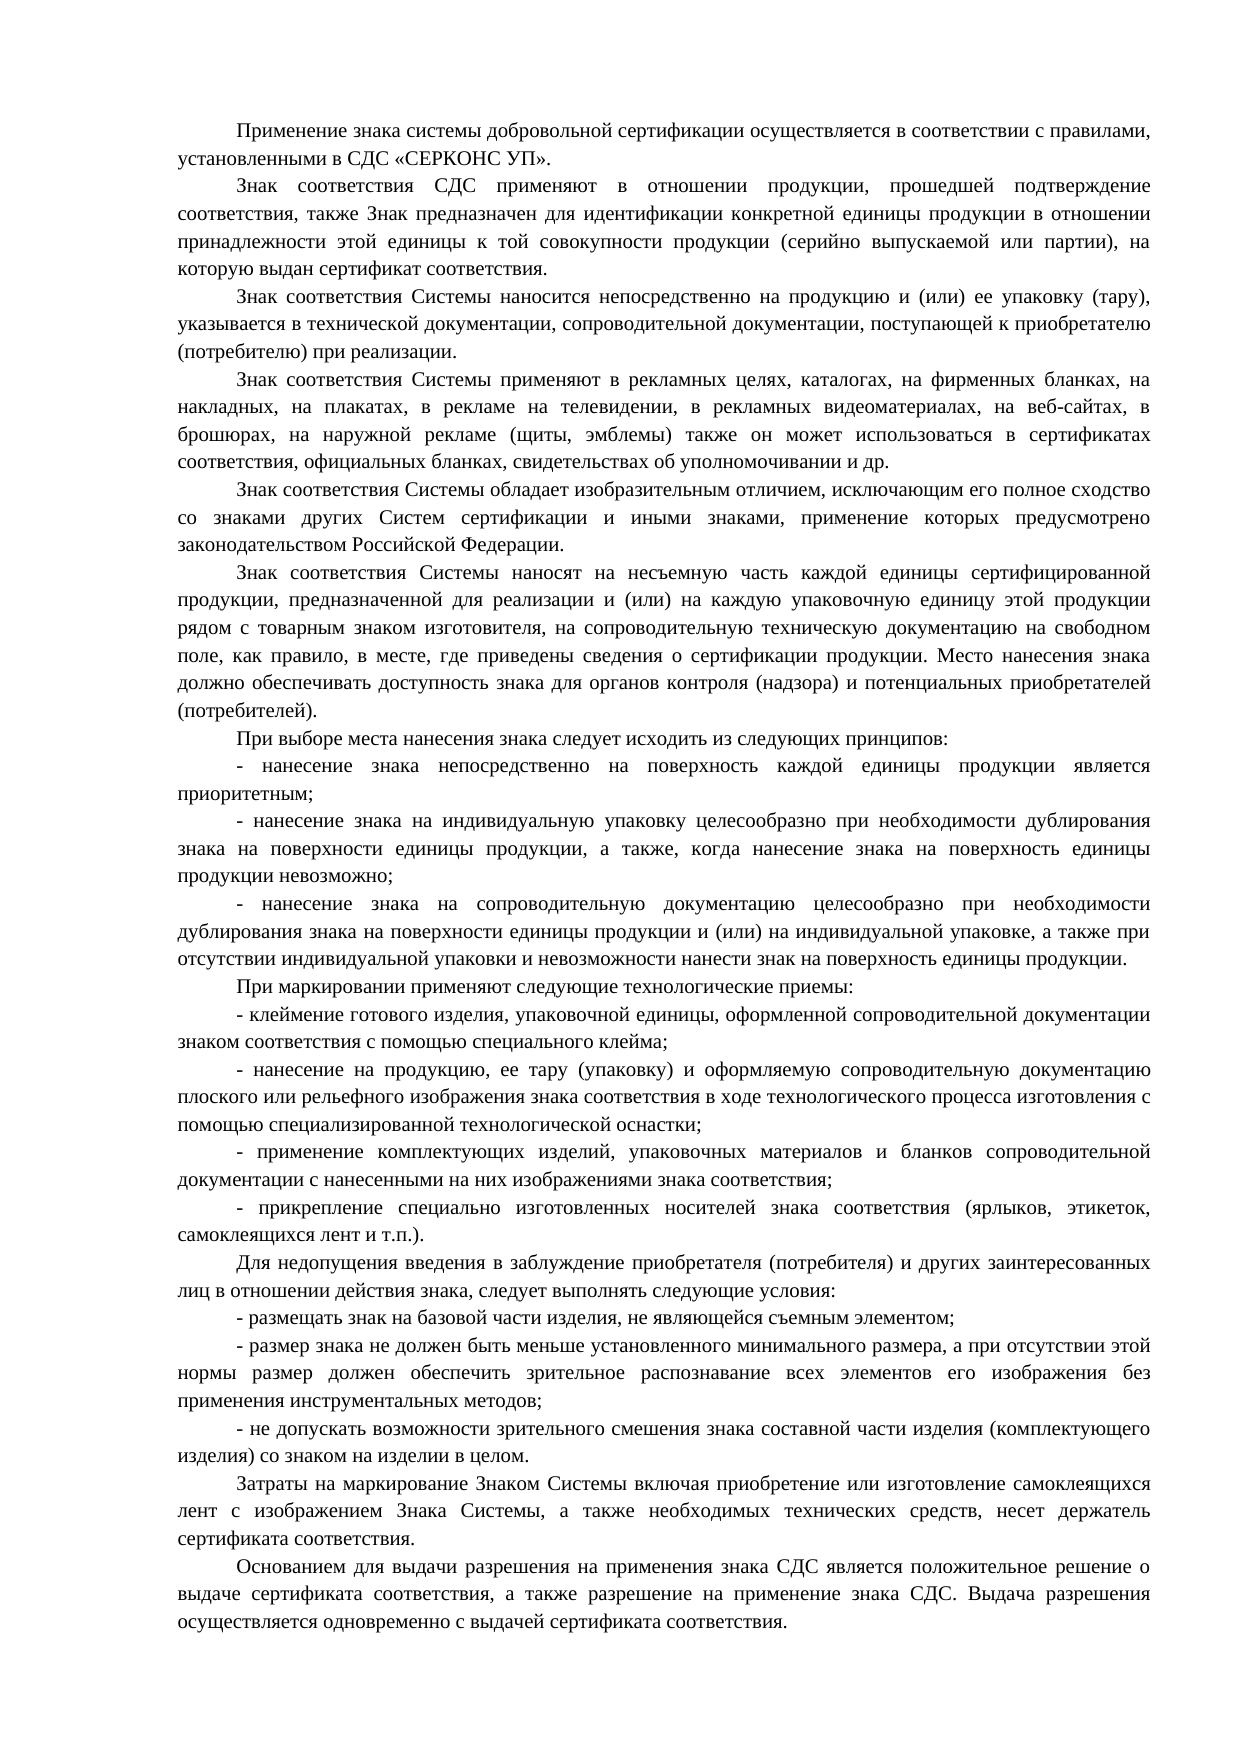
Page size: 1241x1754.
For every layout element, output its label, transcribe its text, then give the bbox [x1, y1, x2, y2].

text - нанесение на продукцию, ее тару (упаковку) и оформляемую сопроводительную документацию плоского или рельефного изображения знака соответствия в ходе технологического процесса изготовления с помощью специализированной технологической оснастки; [177, 1057, 1152, 1136]
text - нанесение знака на индивидуальную упаковку целесообразно при необходимости дублирования знака на поверхности единицы продукции, а также, когда нанесение знака на поверхность единицы продукции невозможно; [177, 808, 1152, 887]
text Для недопущения введения в заблуждение приобретателя (потребителя) и других заинтересованных лиц в отношении действия знака, следует выполнять следующие условия: [177, 1250, 1152, 1302]
text - клеймение готового изделия, упаковочной единицы, оформленной сопроводительной документации знаком соответствия с помощью специального клейма; [177, 1001, 1152, 1053]
text При маркировании применяют следующие технологические приемы: [177, 974, 1152, 998]
text - нанесение знака на сопроводительную документацию целесообразно при необходимости дублирования знака на поверхности единицы продукции и (или) на индивидуальной упаковке, а также при отсутствии индивидуальной упаковки и невозможности нанести знак на поверхность единицы продукции. [177, 891, 1152, 970]
text - прикрепление специально изготовленных носителей знака соответствия (ярлыков, этикеток, самоклеящихся лент и т.п.). [177, 1195, 1152, 1246]
text Знак соответствия СДС применяют в отношении продукции, прошедшей подтверждение соответствия, также Знак предназначен для идентификации конкретной единицы продукции в отношении принадлежности этой единицы к той совокупности продукции (серийно выпускаемой или партии), на которую выдан сертификат соответствия. [177, 173, 1152, 280]
text - применение комплектующих изделий, упаковочных материалов и бланков сопроводительной документации с нанесенными на них изображениями знака соответствия; [177, 1139, 1152, 1191]
text Применение знака системы добровольной сертификации осуществляется в соответствии с правилами, установленными в СДС «СЕРКОНС УП». [177, 118, 1152, 170]
text Знак соответствия Системы обладает изобразительным отличием, исключающим его полное сходство со знаками других Систем сертификации и иными знаками, применение которых предусмотрено законодательством Российской Федерации. [177, 477, 1152, 556]
text Знак соответствия Системы наносят на несъемную часть каждой единицы сертифицированной продукции, предназначенной для реализации и (или) на каждую упаковочную единицу этой продукции рядом с товарным знаком изготовителя, на сопроводительную техническую документацию на свободном поле, как правило, в месте, где приведены сведения о сертификации продукции. Место нанесения знака должно обеспечивать доступность знака для органов контроля (надзора) и потенциальных приобретателей (потребителей). [177, 560, 1152, 722]
text - размер знака не должен быть меньше установленного минимального размера, а при отсутствии этой нормы размер должен обеспечить зрительное распознавание всех элементов его изображения без применения инструментальных методов; [177, 1333, 1152, 1412]
text Знак соответствия Системы наносится непосредственно на продукцию и (или) ее упаковку (тару), указывается в технической документации, сопроводительной документации, поступающей к приобретателю (потребителю) при реализации. [177, 284, 1152, 363]
text - нанесение знака непосредственно на поверхность каждой единицы продукции является приоритетным; [177, 753, 1152, 805]
text Затраты на маркирование Знаком Системы включая приобретение или изготовление самоклеящихся лент с изображением Знака Системы, а также необходимых технических средств, несет держатель сертификата соответствия. [177, 1471, 1152, 1550]
text Основанием для выдачи разрешения на применения знака СДС является положительное решение о выдаче сертификата соответствия, а также разрешение на применение знака СДС. Выдача разрешения осуществляется одновременно с выдачей сертификата соответствия. [177, 1553, 1152, 1633]
text - не допускать возможности зрительного смешения знака составной части изделия (комплектующего изделия) со знаком на изделии в целом. [177, 1416, 1152, 1467]
text При выборе места нанесения знака следует исходить из следующих принципов: [177, 725, 1152, 749]
text - размещать знак на базовой части изделия, не являющейся съемным элементом; [177, 1305, 1152, 1329]
text Знак соответствия Системы применяют в рекламных целях, каталогах, на фирменных бланках, на накладных, на плакатах, в рекламе на телевидении, в рекламных видеоматериалах, на веб-сайтах, в брошюрах, на наружной рекламе (щиты, эмблемы) также он может использоваться в сертификатах соответствия, официальных бланках, свидетельствах об уполномочивании и др. [177, 367, 1152, 473]
